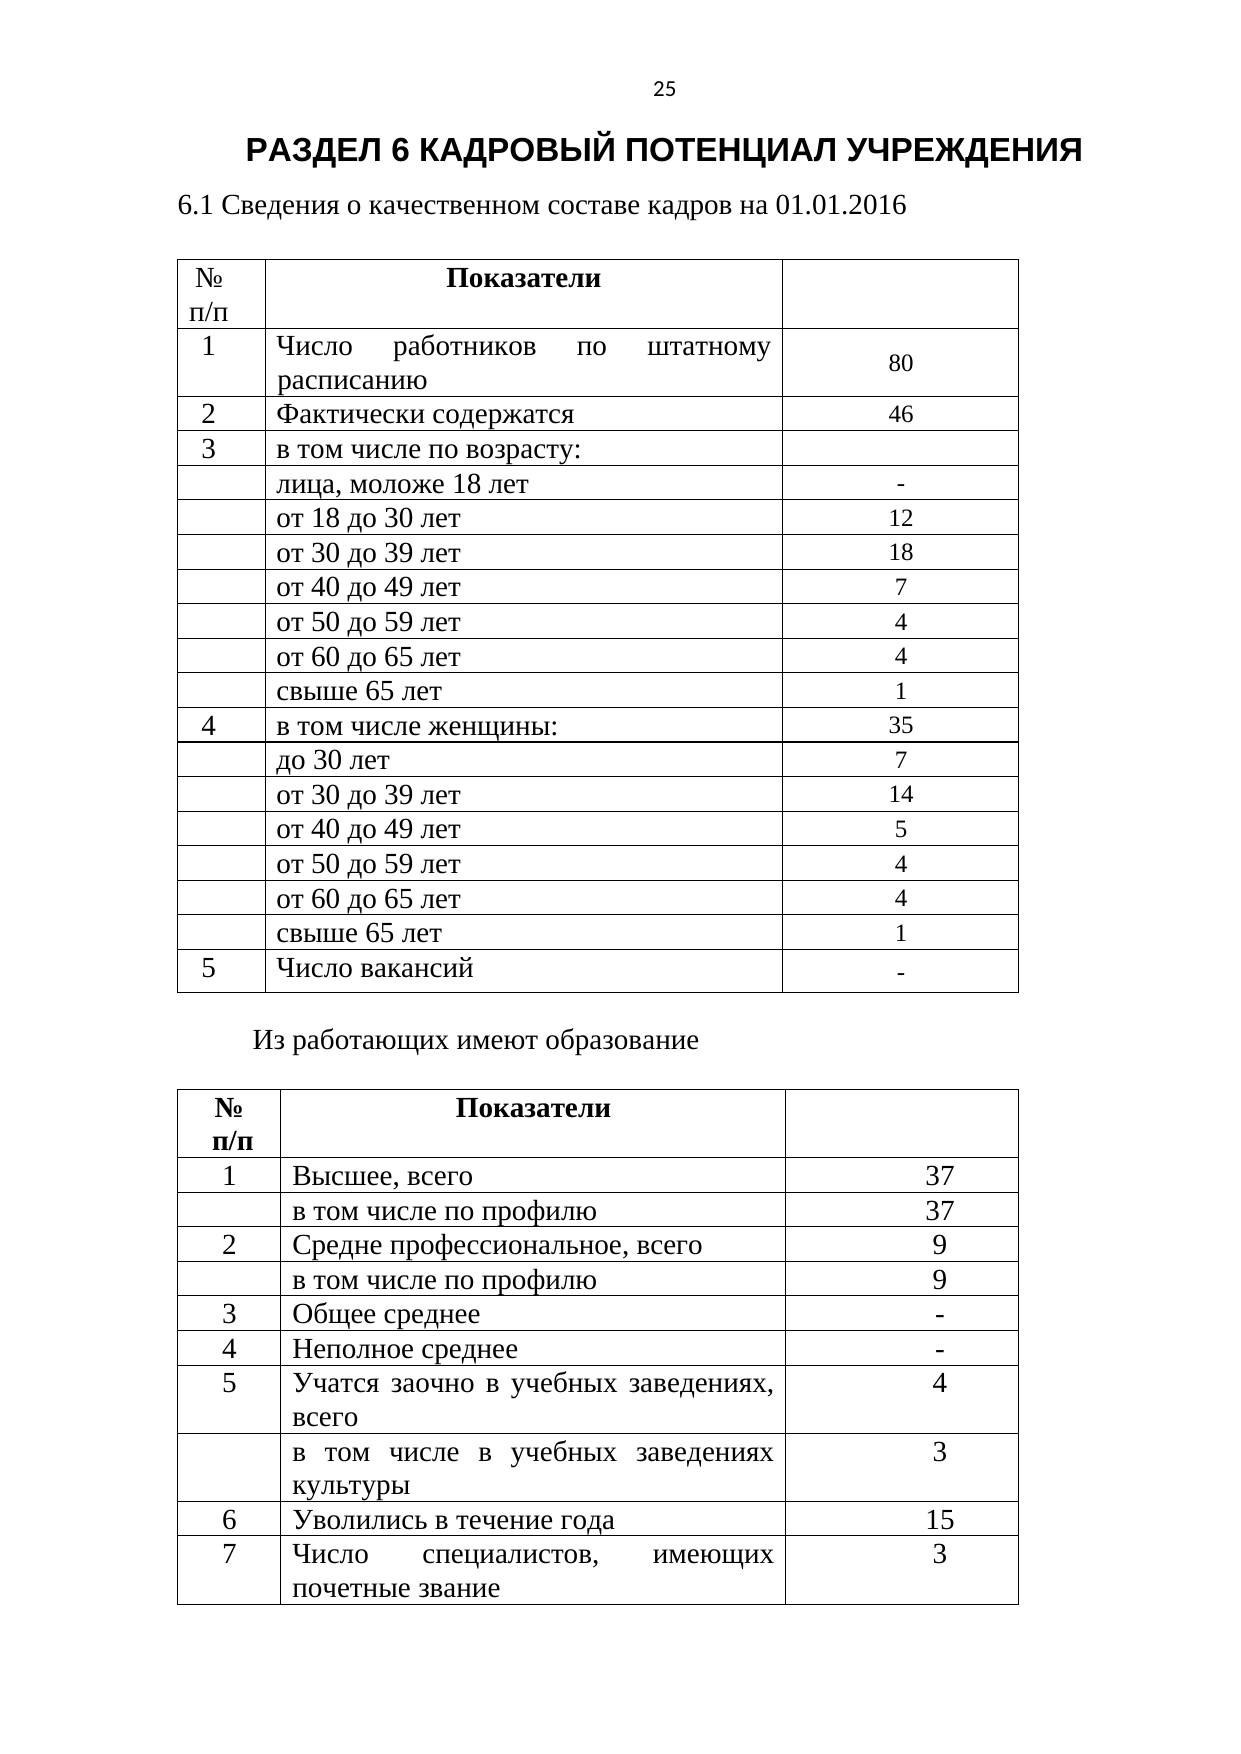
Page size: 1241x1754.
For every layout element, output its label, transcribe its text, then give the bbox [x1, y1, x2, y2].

table_cell Число работников по штатному расписанию [266, 329, 782, 396]
table_cell 37 [786, 1158, 1018, 1192]
table_cell 4 [178, 1331, 280, 1364]
table_cell [178, 915, 265, 949]
table_cell 9 [786, 1262, 1018, 1295]
table_cell 46 [783, 397, 1018, 430]
table_header № п/п [178, 1090, 280, 1157]
table_cell 5 [178, 1366, 280, 1433]
table_cell в том числе женщины: [266, 708, 782, 741]
table_cell от 18 до 30 лет [266, 500, 782, 534]
table_cell 18 [783, 535, 1018, 568]
table_cell - [786, 1331, 1018, 1364]
text 6.1 Сведения о качественном составе кадров на 01.01.2016 [177, 187, 1152, 221]
table_cell 4 [783, 639, 1018, 672]
table_cell 80 [783, 329, 1018, 396]
table_cell - [783, 950, 1018, 992]
table_cell от 40 до 49 лет [266, 570, 782, 603]
table_cell 7 [783, 743, 1018, 776]
table_cell Общее среднее [281, 1296, 785, 1330]
table_cell [178, 846, 265, 880]
table_cell [178, 639, 265, 672]
table_cell [783, 431, 1018, 465]
table_cell 4 [783, 881, 1018, 914]
table_cell 2 [178, 1227, 280, 1261]
table_cell до 30 лет [266, 743, 782, 776]
table_cell Средне профессиональное, всего [281, 1227, 785, 1261]
table_cell от 60 до 65 лет [266, 639, 782, 672]
table_cell 35 [783, 708, 1018, 741]
table_cell - [786, 1296, 1018, 1330]
table_cell [178, 743, 265, 776]
table_cell свыше 65 лет [266, 915, 782, 949]
table_cell [178, 466, 265, 499]
table_cell 14 [783, 777, 1018, 811]
table_header [786, 1090, 1018, 1157]
table_cell Уволились в течение года [281, 1502, 785, 1535]
table_cell 2 [178, 397, 265, 430]
table_cell от 60 до 65 лет [266, 881, 782, 914]
table_cell от 30 до 39 лет [266, 535, 782, 568]
table_cell 15 [786, 1502, 1018, 1535]
table_cell Фактически содержатся [266, 397, 782, 430]
table_cell [178, 1434, 280, 1501]
table_cell от 40 до 49 лет [266, 812, 782, 845]
table_cell [178, 500, 265, 534]
table_header [783, 260, 1018, 327]
table_cell 4 [783, 846, 1018, 880]
table_cell 1 [178, 329, 265, 396]
table_cell в том числе по профилю [281, 1262, 785, 1295]
table_cell [178, 673, 265, 707]
table_cell [178, 777, 265, 811]
table_cell Высшее, всего [281, 1158, 785, 1192]
table_cell 5 [783, 812, 1018, 845]
table_cell 1 [783, 915, 1018, 949]
table_cell [178, 812, 265, 845]
table_cell [178, 881, 265, 914]
table_cell Число специалистов, имеющих почетные звание [281, 1536, 785, 1603]
table_cell 4 [178, 708, 265, 741]
table_cell в том числе по профилю [281, 1193, 785, 1226]
table_cell 3 [178, 431, 265, 465]
table_cell [178, 1262, 280, 1295]
table_cell 3 [786, 1434, 1018, 1501]
table_cell лица, моложе 18 лет [266, 466, 782, 499]
table_header № п/п [178, 260, 265, 327]
table_cell в том числе по возрасту: [266, 431, 782, 465]
table_cell [178, 1193, 280, 1226]
table_header Показатели [281, 1090, 785, 1157]
table_cell свыше 65 лет [266, 673, 782, 707]
table_cell [178, 535, 265, 568]
text Из работающих имеют образование [177, 1022, 1152, 1055]
table_cell 7 [178, 1536, 280, 1603]
table_cell 4 [783, 604, 1018, 638]
table_cell Число вакансий [266, 950, 782, 992]
table_cell 3 [178, 1296, 280, 1330]
table_cell 12 [783, 500, 1018, 534]
table_cell 1 [178, 1158, 280, 1192]
table_cell [178, 604, 265, 638]
table_cell - [783, 466, 1018, 499]
table_cell 3 [786, 1536, 1018, 1603]
table_cell Неполное среднее [281, 1331, 785, 1364]
table_cell от 50 до 59 лет [266, 604, 782, 638]
table_cell от 50 до 59 лет [266, 846, 782, 880]
table_header Показатели [266, 260, 782, 327]
text РАЗДЕЛ 6 КАДРОВЫЙ ПОТЕНЦИАЛ УЧРЕЖДЕНИЯ [177, 130, 1152, 168]
table_cell 37 [786, 1193, 1018, 1226]
table_cell 6 [178, 1502, 280, 1535]
table_cell 1 [783, 673, 1018, 707]
table_cell Учатся заочно в учебных заведениях, всего [281, 1366, 785, 1433]
table_cell 4 [786, 1366, 1018, 1433]
table_cell в том числе в учебных заведениях культуры [281, 1434, 785, 1501]
table_cell 7 [783, 570, 1018, 603]
table_cell [178, 570, 265, 603]
table_cell 9 [786, 1227, 1018, 1261]
table_cell 5 [178, 950, 265, 992]
table_cell от 30 до 39 лет [266, 777, 782, 811]
